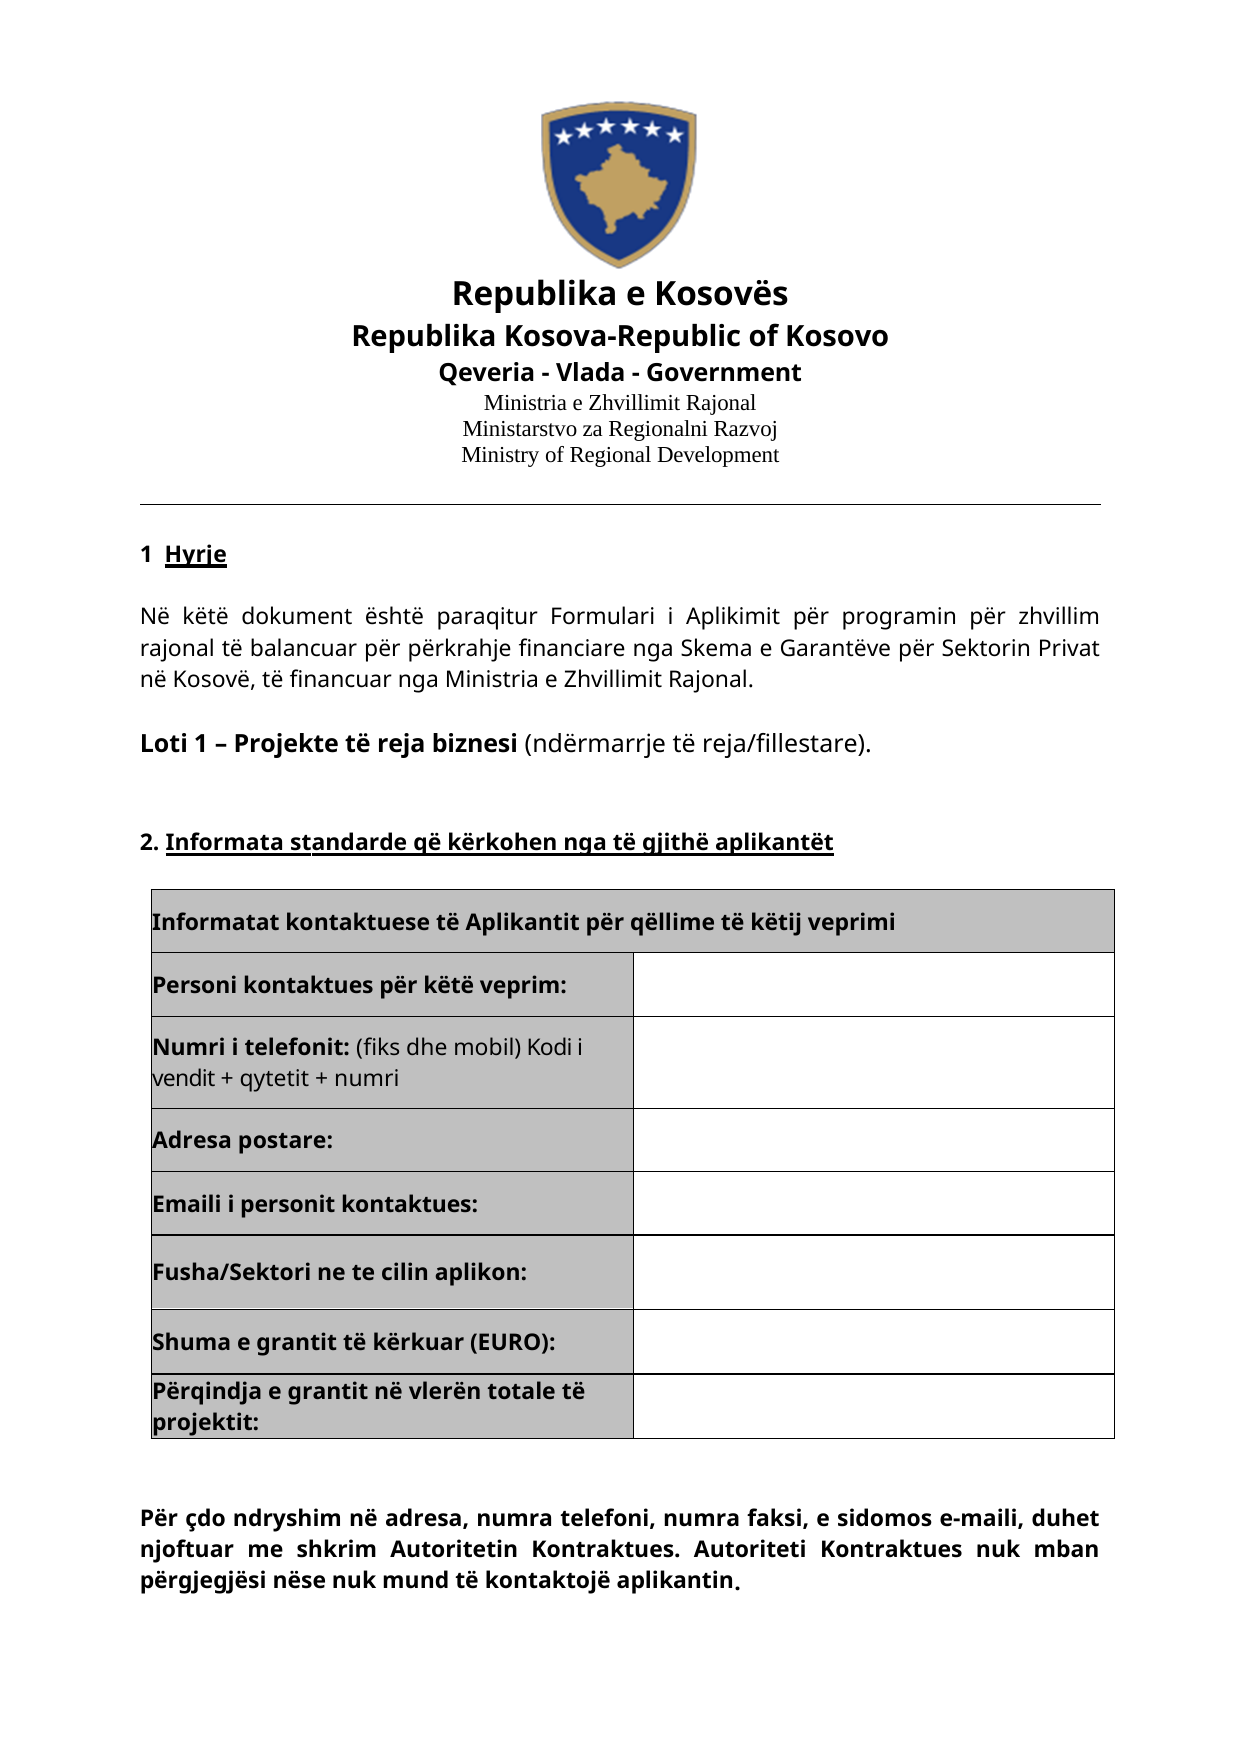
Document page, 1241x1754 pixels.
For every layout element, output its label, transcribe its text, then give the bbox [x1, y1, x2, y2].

table_cell [634, 1017, 1114, 1108]
text Për çdo ndryshim në adresa, numra telefoni, numra faksi, e sidomos e-maili, duhet njoftuar me shkrim Autoritetin Kontraktues. Autoriteti Kontraktues nuk mban përgjegjësi nëse nuk mund të kontaktojë aplikantin. [139, 1502, 1101, 1597]
text Qeveria - Vlada - Government [139, 355, 1101, 389]
text Republika Kosova-Republic of Kosovo [139, 315, 1101, 355]
text Ministarstvo za Regionalni Razvoj [139, 415, 1101, 441]
table_cell Numri i telefonit: (fiks dhe mobil) Kodi i vendit + qytetit + numri [152, 1017, 633, 1108]
table_cell [634, 1375, 1114, 1438]
table_cell [634, 1310, 1114, 1373]
table_cell Personi kontaktues për këtë veprim: [152, 953, 633, 1016]
picture [541, 100, 700, 270]
text Në këtë dokument është paraqitur Formulari i Aplikimit për programin për zhvillim rajonal të balancuar për përkrahje financiare nga Skema e Garantëve për Sektorin Privat në Kosovë, të financuar nga Ministria e Zhvillimit Rajonal. [139, 600, 1101, 694]
text Loti 1 – Projekte të reja biznesi (ndërmarrje të reja/fillestare). [139, 725, 1101, 759]
text Republika e Kosovës [139, 269, 1101, 315]
table_cell Fusha/Sektori ne te cilin aplikon: [152, 1236, 633, 1308]
text Ministria e Zhvillimit Rajonal [139, 389, 1101, 415]
table_header Informatat kontaktuese të Aplikantit për qëllime të këtij veprimi [152, 890, 1114, 952]
table_cell Emaili i personit kontaktues: [152, 1172, 633, 1234]
text 1 Hyrje [139, 536, 1101, 569]
text 2. Informata standarde që kërkohen nga të gjithë aplikantët [139, 825, 1101, 857]
table_cell Shuma e grantit të kërkuar (EURO): [152, 1310, 633, 1373]
table_cell [634, 1236, 1114, 1308]
table_cell Adresa postare: [152, 1109, 633, 1171]
table_cell [634, 1172, 1114, 1234]
table_cell [634, 953, 1114, 1016]
table_cell [634, 1109, 1114, 1171]
text Ministry of Regional Development [139, 441, 1101, 468]
table_cell Përqindja e grantit në vlerën totale të projektit: [152, 1375, 633, 1438]
